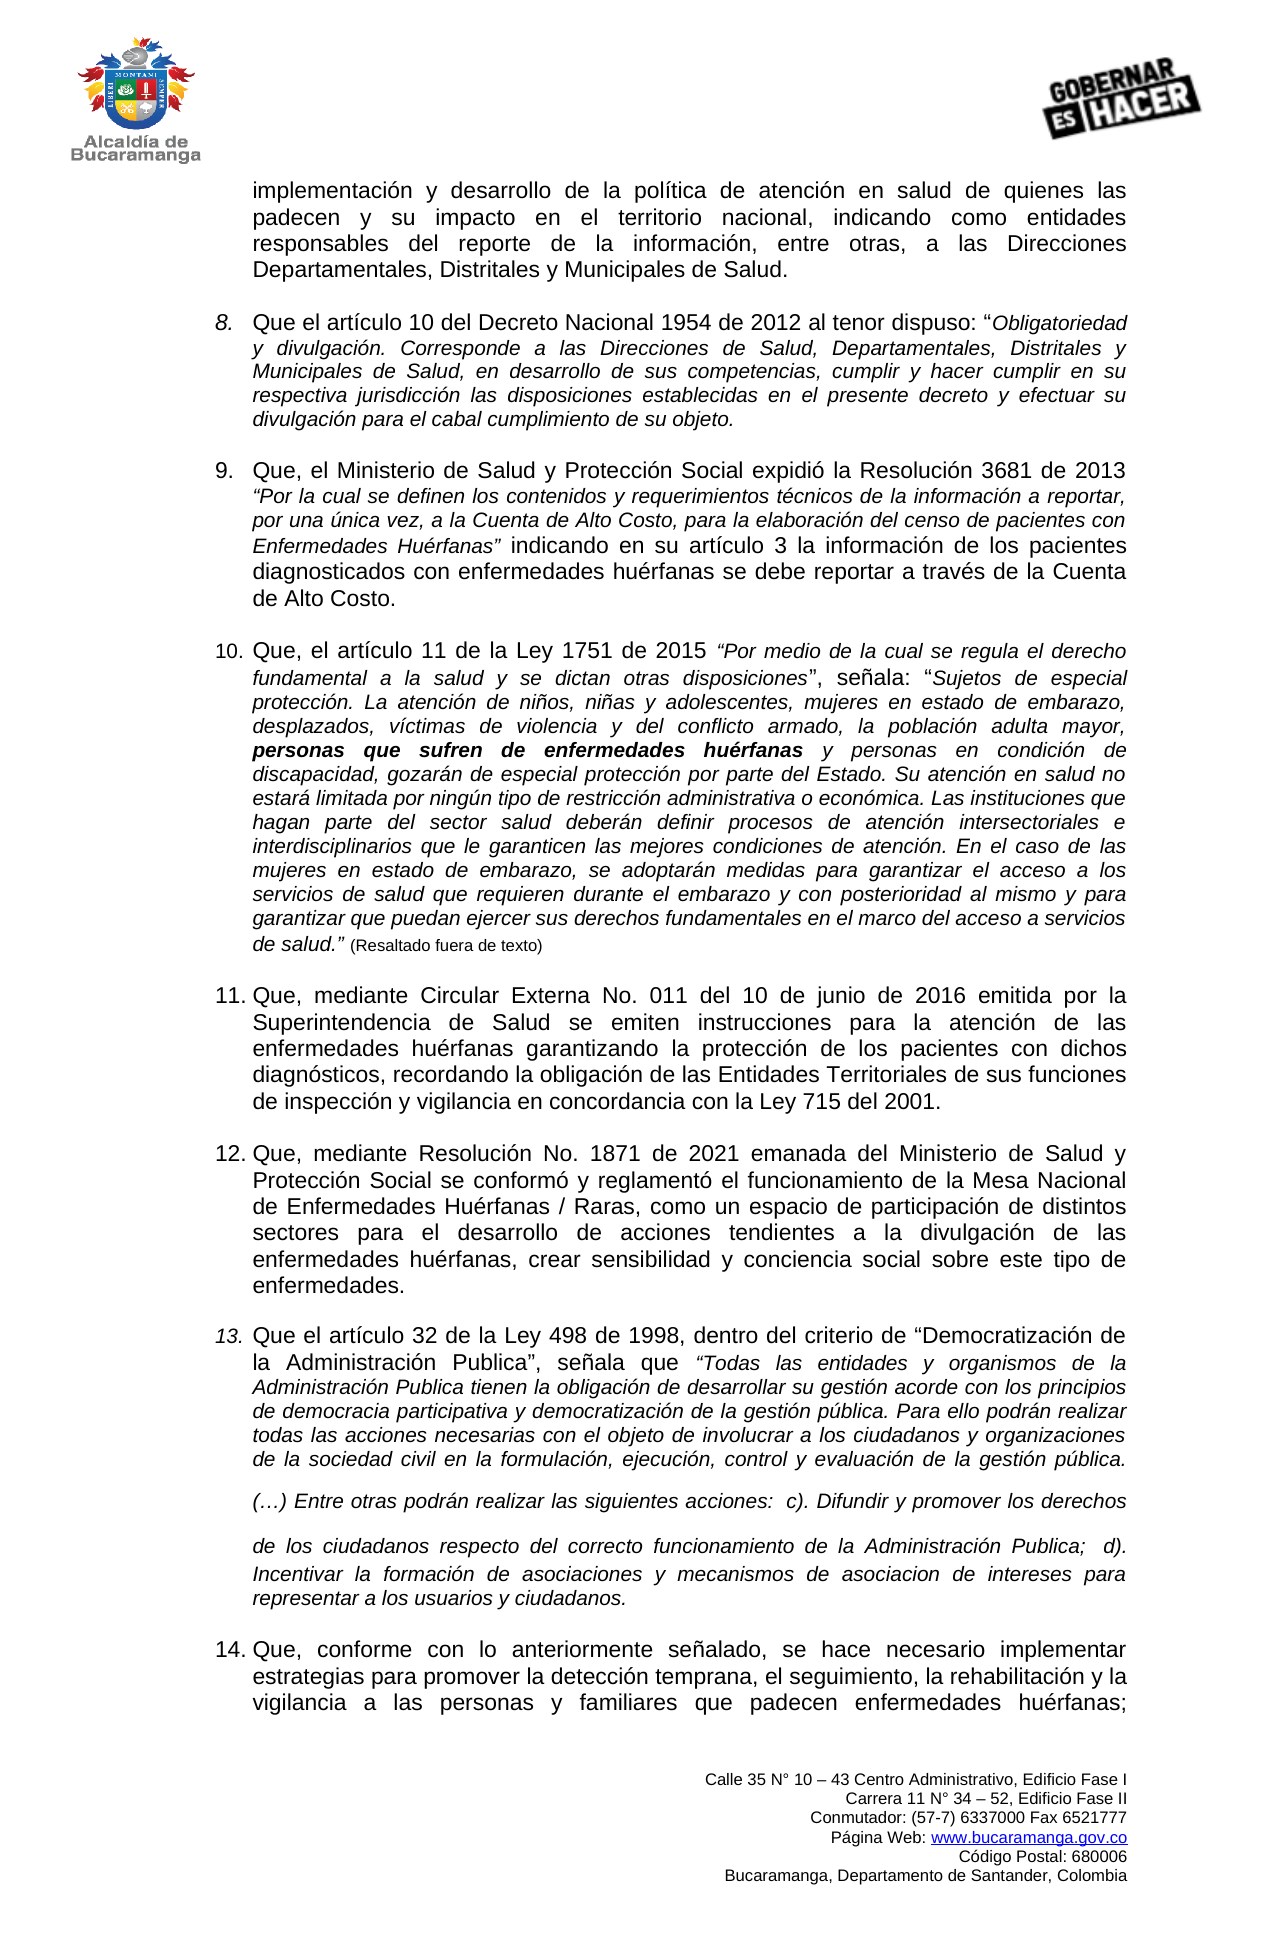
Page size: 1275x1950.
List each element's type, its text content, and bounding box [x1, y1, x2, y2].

list Que, mediante Circular Externa No. 011 del 10 de junio de 2016 emitida por la Superintendencia de Salud se emiten instrucciones para la atención de las enfermedades huérfanas garantizando la protección de los pacientes con dichos diagnósticos, recordando la obligación de las Entidades Territoriales de sus funciones de inspección y vigilancia en concordancia con la Ley 715 del 2001. [215, 982, 1127, 1114]
list Que, el Ministerio de Salud y Protección Social expidió la Resolución 3681 de 2013 “Por la cual se definen los contenidos y requerimientos técnicos de la información a reportar, por una única vez, a la Cuenta de Alto Costo, para la elaboración del censo de pacientes con Enfermedades Huérfanas” indicando en su artículo 3 la información de los pacientes diagnosticados con enfermedades huérfanas se debe reportar a través de la Cuenta de Alto Costo. [215, 457, 1127, 611]
list Que, mediante Resolución No. 1871 de 2021 emanada del Ministerio de Salud y Protección Social se conformó y reglamentó el funcionamiento de la Mesa Nacional de Enfermedades Huérfanas / Raras, como un espacio de participación de distintos sectores para el desarrollo de acciones tendientes a la divulgación de las enfermedades huérfanas, crear sensibilidad y conciencia social sobre este tipo de enfermedades. [215, 1140, 1127, 1298]
list Que, el artículo 11 de la Ley 1751 de 2015 “Por medio de la cual se regula el derecho fundamental a la salud y se dictan otras disposiciones”, señala: “Sujetos de especial protección. La atención de niños, niñas y adolescentes, mujeres en estado de embarazo, desplazados, víctimas de violencia y del conflicto armado, la población adulta mayor, personas que sufren de enfermedades huérfanas y personas en condición de discapacidad, gozarán de especial protección por parte del Estado. Su atención en salud no estará limitada por ningún tipo de restricción administrativa o económica. Las instituciones que hagan parte del sector salud deberán definir procesos de atención intersectoriales e interdisciplinarios que le garanticen las mejores condiciones de atención. En el caso de las mujeres en estado de embarazo, se adoptarán medidas para garantizar el acceso a los servicios de salud que requieren durante el embarazo y con posterioridad al mismo y para garantizar que puedan ejercer sus derechos fundamentales en el marco del acceso a servicios de salud.” (Resaltado fuera de texto) [215, 637, 1127, 956]
picture [61, 31, 207, 166]
picture [1026, 54, 1222, 152]
list Que el artículo 32 de la Ley 498 de 1998, dentro del criterio de “Democratización de la Administración Publica”, señala que “Todas las entidades y organismos de la Administración Publica tienen la obligación de desarrollar su gestión acorde con los principios de democracia participativa y democratización de la gestión pública. Para ello podrán realizar todas las acciones necesarias con el objeto de involucrar a los ciudadanos y organizaciones de la sociedad civil en la formulación, ejecución, control y evaluación de la gestión pública. (…) Entre otras podrán realizar las siguientes acciones: c). Difundir y promover los derechos de los ciudadanos respecto del correcto funcionamiento de la Administración Publica; d). Incentivar la formación de asociaciones y mecanismos de asociacion de intereses para representar a los usuarios y ciudadanos. [215, 1322, 1127, 1610]
list Que el artículo 10 del Decreto Nacional 1954 de 2012 al tenor dispuso: “Obligatoriedad y divulgación. Corresponde a las Direcciones de Salud, Departamentales, Distritales y Municipales de Salud, en desarrollo de sus competencias, cumplir y hacer cumplir en su respectiva jurisdicción las disposiciones establecidas en el presente decreto y efectuar su divulgación para el cabal cumplimiento de su objeto. [215, 309, 1127, 431]
